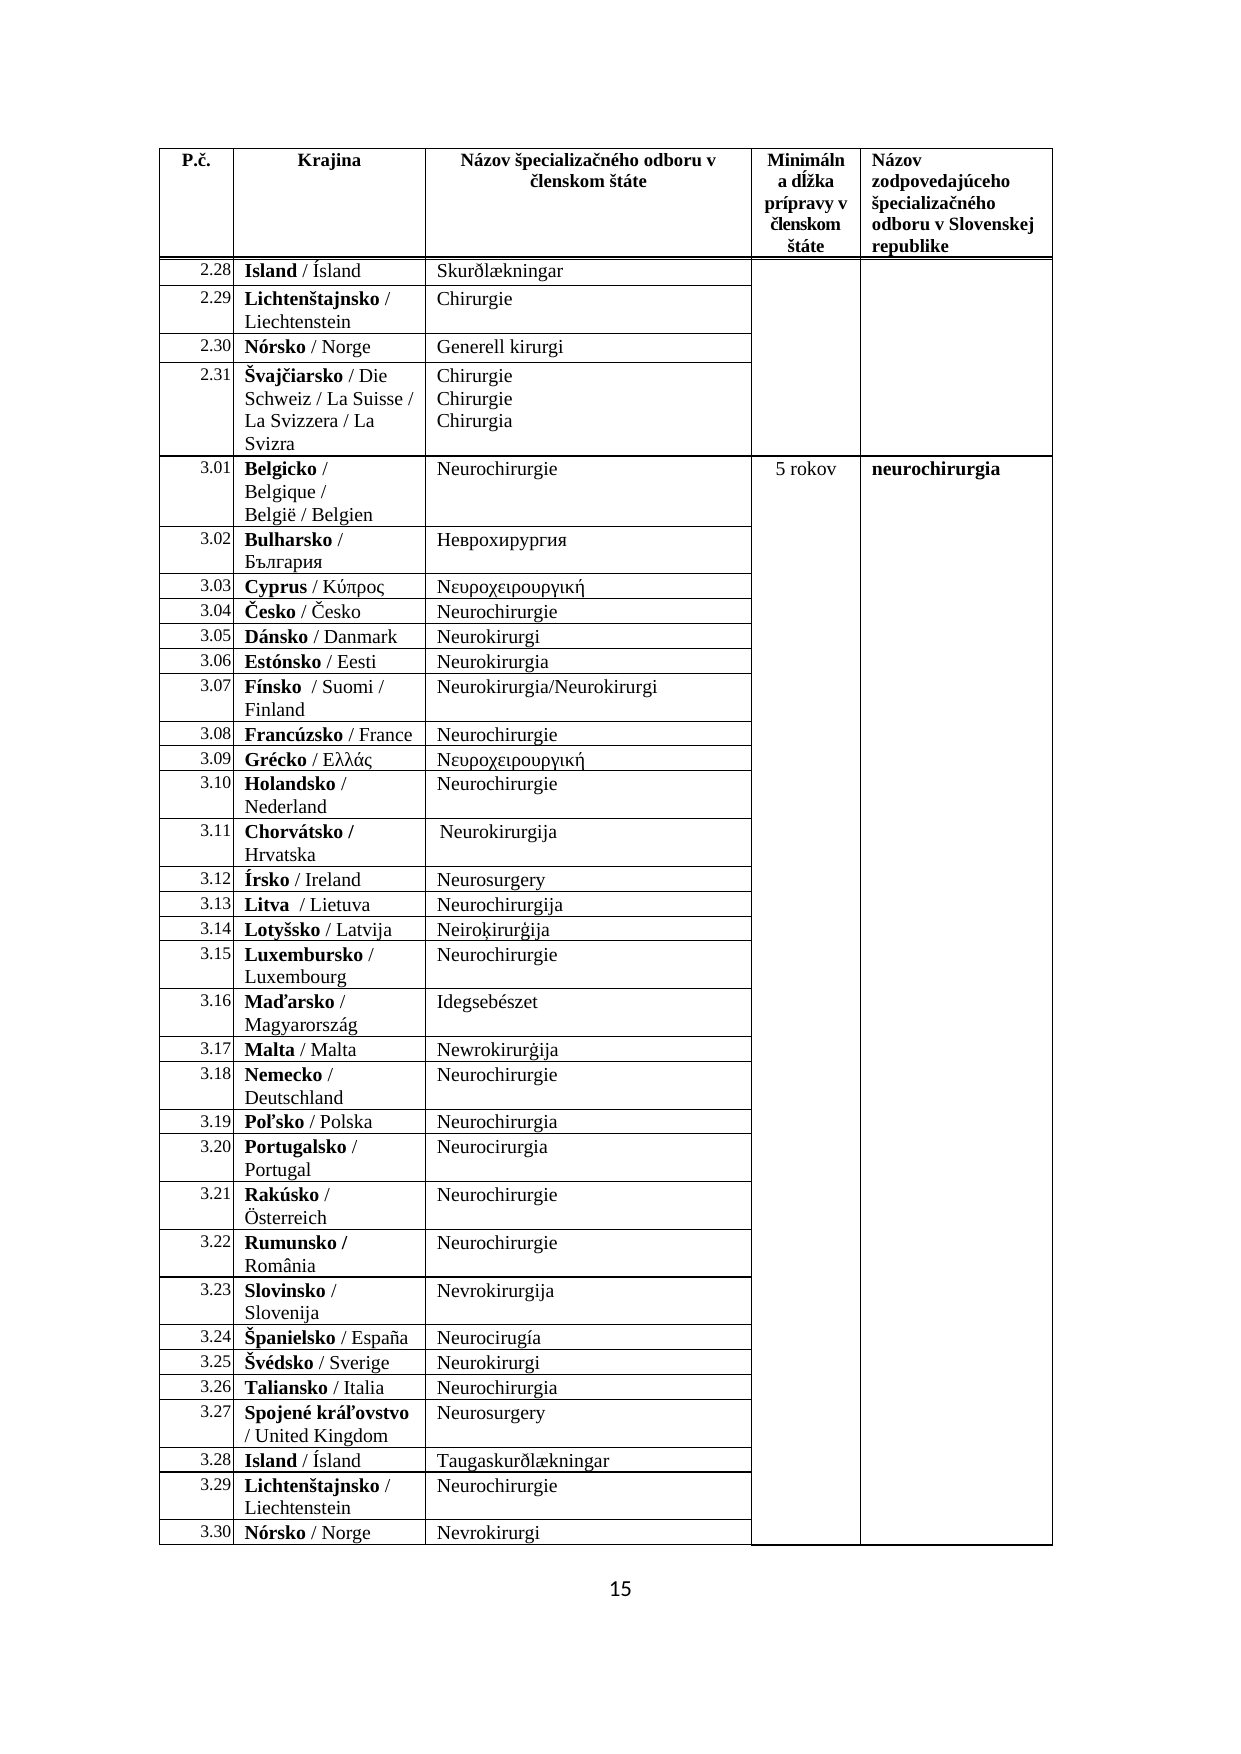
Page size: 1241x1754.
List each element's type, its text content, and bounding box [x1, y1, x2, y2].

table_cell Neurokirurgi [426, 624, 751, 648]
table_cell Neurokirurgia/Neurokirurgi [426, 674, 751, 721]
table_cell Holandsko / Nederland [234, 771, 425, 818]
table_cell [160, 1325, 233, 1349]
table_cell [160, 1134, 233, 1181]
table_cell Chorvátsko / Hrvatska [234, 819, 425, 866]
table_cell [160, 1400, 233, 1447]
table_cell Neurochirurgia [426, 1110, 751, 1133]
table_cell [160, 1520, 233, 1544]
table_cell Estónsko / Eesti [234, 649, 425, 673]
table_cell [160, 457, 233, 526]
table_cell [160, 917, 233, 940]
table_cell [160, 1375, 233, 1399]
table_cell [160, 674, 233, 721]
table_cell Неврохирургия [426, 527, 751, 573]
table_cell Lichtenštajnsko / Liechtenstein [234, 286, 425, 333]
table_header Minimálna dĺžka prípravy v členskom štáte [752, 149, 860, 256]
table_cell Neurochirurgie [426, 457, 751, 526]
table_cell [160, 624, 233, 648]
table_header Názov zodpovedajúceho špecializačného odboru v Slovenskej republike [861, 149, 1052, 256]
table_cell neurochirurgia [861, 457, 1052, 1544]
table_cell Neurochirurgie [426, 1062, 751, 1108]
table_cell Cyprus / Κύπρος [234, 574, 425, 598]
table_cell Neurokirurgia [426, 649, 751, 673]
table_cell Νευρoχειρoυργική [426, 746, 751, 770]
table_cell Nevrokirurgija [426, 1278, 751, 1324]
table_cell Skurðlækningar [426, 260, 751, 285]
table_cell Neurocirugía [426, 1325, 751, 1349]
table_cell Neurochirurgie [426, 1182, 751, 1229]
table_cell [160, 892, 233, 916]
table_cell Neurochirurgie [426, 1473, 751, 1519]
table_cell [160, 1182, 233, 1229]
table_cell Švédsko / Sverige [234, 1350, 425, 1374]
table_cell [160, 649, 233, 673]
table_cell Idegsebészet [426, 989, 751, 1036]
table_cell [160, 989, 233, 1036]
table_header P.č. [160, 149, 233, 256]
table_cell Slovinsko / Slovenija [234, 1278, 425, 1324]
table_cell Neurokirurgi [426, 1350, 751, 1374]
table_cell Lichtenštajnsko / Liechtenstein [234, 1473, 425, 1519]
table_cell Chirurgie Chirurgie Chirurgia [426, 363, 751, 455]
table_cell Neurochirurgia [426, 1375, 751, 1399]
table_cell [160, 819, 233, 866]
table_cell Nórsko / Norge [234, 334, 425, 362]
table_cell Dánsko / Danmark [234, 624, 425, 648]
table_cell Νευροχειρουργική [426, 574, 751, 598]
table_cell [160, 1037, 233, 1061]
table_cell Fínsko / Suomi / Finland [234, 674, 425, 721]
table_cell Neurocirurgia [426, 1134, 751, 1181]
table_cell [426, 819, 751, 866]
table_cell Česko / Česko [234, 599, 425, 623]
table_cell [160, 334, 233, 362]
table_cell Litva / Lietuva [234, 892, 425, 916]
table_cell Malta / Malta [234, 1037, 425, 1061]
table_cell Newrokirurġija [426, 1037, 751, 1061]
table_header Názov špecializačného odboru v členskom štáte [426, 149, 751, 256]
table_cell Neurochirurgie [426, 599, 751, 623]
table_cell Luxembursko / Luxembourg [234, 941, 425, 988]
table_cell [160, 527, 233, 573]
table_cell Španielsko / España [234, 1325, 425, 1349]
table_cell Grécko / Ελλάς [234, 746, 425, 770]
table_cell Írsko / Ireland [234, 867, 425, 891]
table_cell [160, 574, 233, 598]
table_cell Chirurgie [426, 286, 751, 333]
table_cell Portugalsko / Portugal [234, 1134, 425, 1181]
table_cell [160, 941, 233, 988]
table_cell Island / Ísland [234, 1448, 425, 1471]
table_cell 5 rokov [752, 457, 860, 1544]
table_cell Neurosurgery [426, 1400, 751, 1447]
table_cell Nemecko / Deutschland [234, 1062, 425, 1108]
table_cell Švajčiarsko / Die Schweiz / La Suisse / La Svizzera / La Svizra [234, 363, 425, 455]
table_header Krajina [234, 149, 425, 256]
table_cell [160, 1062, 233, 1108]
table_cell Poľsko / Polska [234, 1110, 425, 1133]
table_cell [160, 363, 233, 455]
table_cell Lotyšsko / Latvija [234, 917, 425, 940]
table_cell [160, 1350, 233, 1374]
table_cell Nórsko / Norge [234, 1520, 425, 1544]
table_cell Neurochirurgie [426, 1230, 751, 1276]
table_cell [160, 746, 233, 770]
table_cell Island / Ísland [234, 260, 425, 285]
table_cell [160, 286, 233, 333]
table_cell [160, 867, 233, 891]
table_cell Taugaskurðlækningar [426, 1448, 751, 1471]
table_cell [160, 260, 233, 285]
table_cell Rakúsko / Österreich [234, 1182, 425, 1229]
table_cell Neurochirurgie [426, 771, 751, 818]
table_cell Bulharsko / България [234, 527, 425, 573]
table_cell [160, 1448, 233, 1471]
table_cell Neurosurgery [426, 867, 751, 891]
table_cell [160, 771, 233, 818]
table_cell Francúzsko / France [234, 722, 425, 745]
table_cell [160, 722, 233, 745]
table_cell Taliansko / Italia [234, 1375, 425, 1399]
table_cell Spojené kráľovstvo / United Kingdom [234, 1400, 425, 1447]
table_cell Generell kirurgi [426, 334, 751, 362]
table_cell [160, 1278, 233, 1324]
table_cell Belgicko / Belgique / België / Belgien [234, 457, 425, 526]
table_cell Rumunsko / România [234, 1230, 425, 1276]
table_cell [160, 1473, 233, 1519]
table_cell Neurochirurgie [426, 722, 751, 745]
table_cell Neurochirurgie [426, 941, 751, 988]
table_cell [160, 1110, 233, 1133]
table_cell Neurochirurgija [426, 892, 751, 916]
table_cell [160, 1230, 233, 1276]
table_cell Nevrokirurgi [426, 1520, 751, 1544]
table_cell [160, 599, 233, 623]
table_cell Neiroķirurģija [426, 917, 751, 940]
table_cell Maďarsko / Magyarország [234, 989, 425, 1036]
